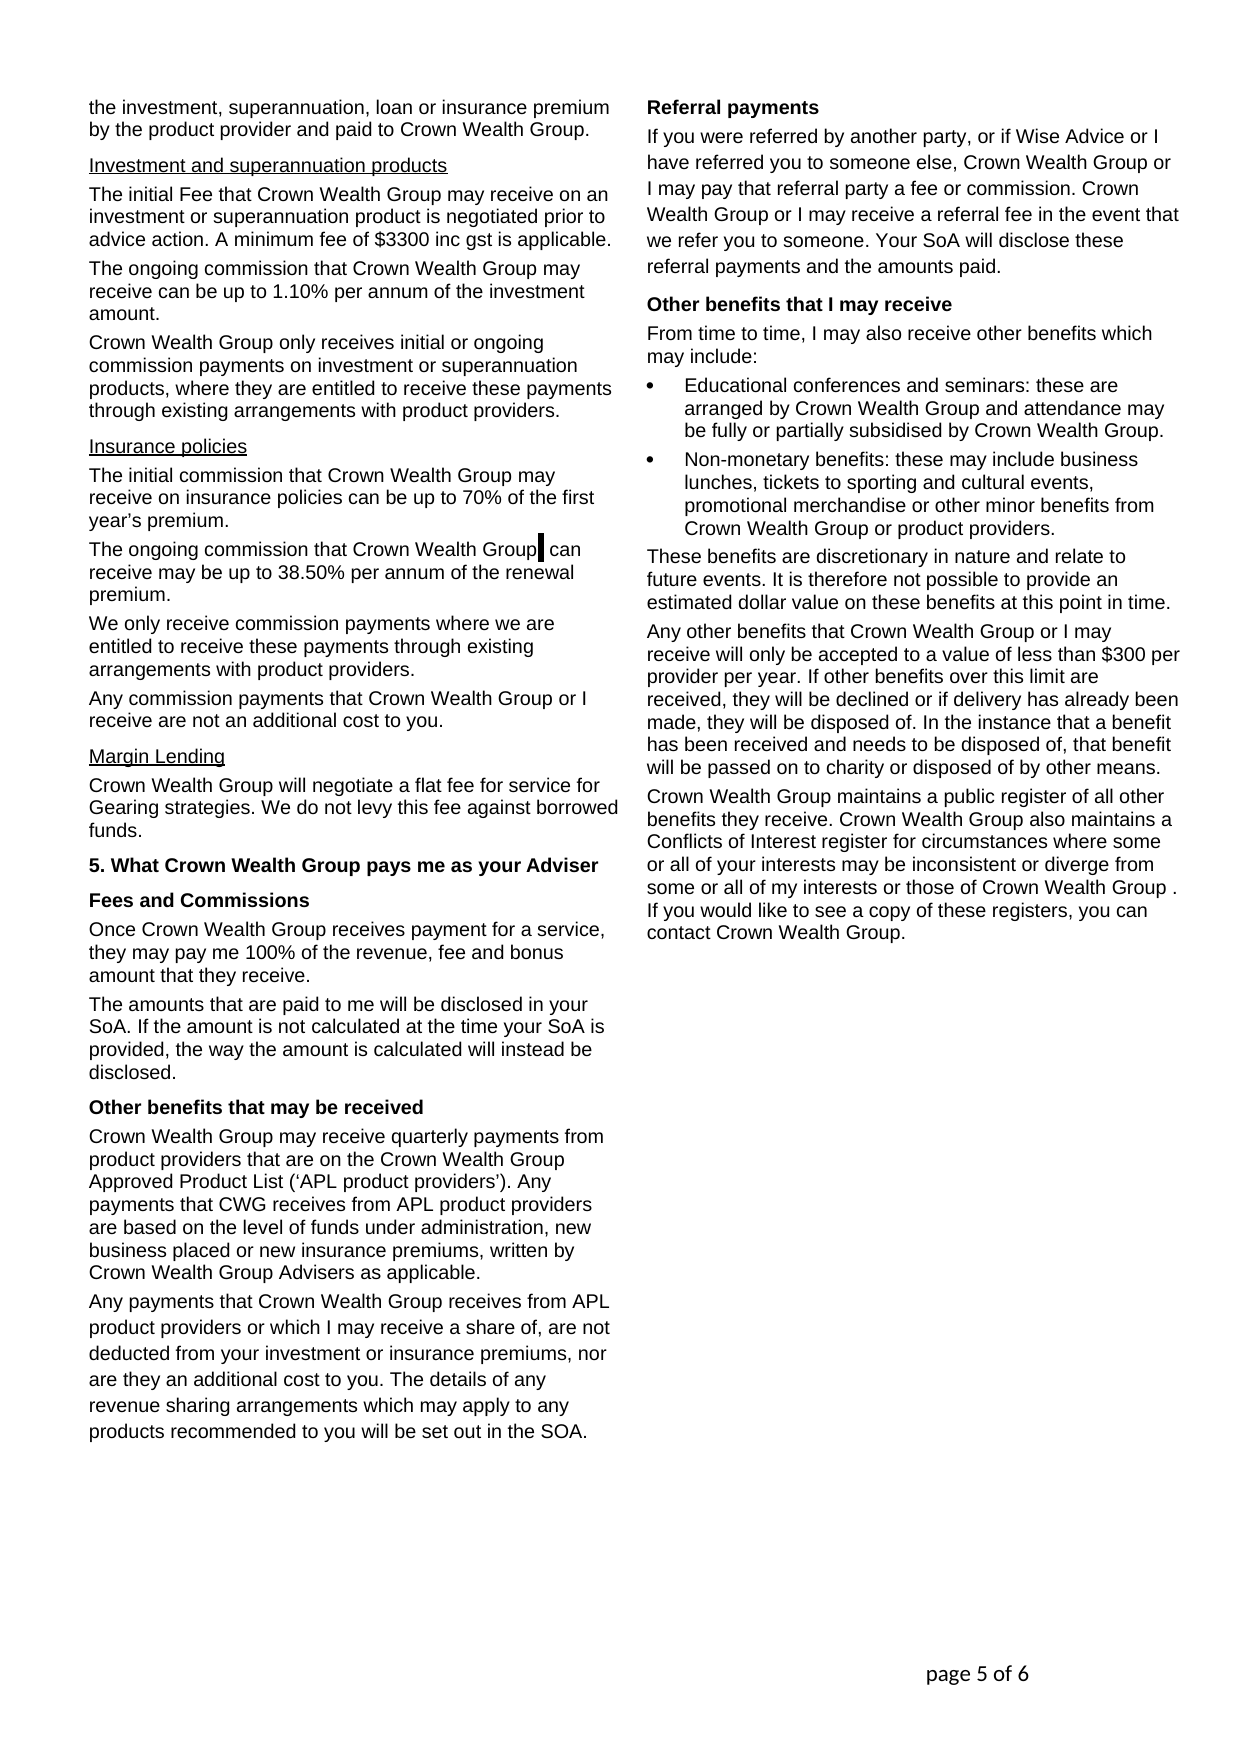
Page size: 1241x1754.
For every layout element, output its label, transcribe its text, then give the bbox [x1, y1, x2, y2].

subtitle Any payments that Crown Wealth Group receives from APL product providers or which I may receive a share of, are not deducted from your investment or insurance premiums, nor are they an additional cost to you. The details of any revenue sharing arrangements which may apply to any products recommended to you will be set out in the SOA. [89, 1290, 623, 1443]
list Educational conferences and seminars: these are arranged by Crown Wealth Group and attendance may be fully or partially subsidised by Crown Wealth Group. [647, 374, 1181, 442]
text The initial commission that Crown Wealth Group may receive on insurance policies can be up to 70% of the first year’s premium. [89, 463, 623, 532]
text Crown Wealth Group maintains a public register of all other benefits they receive. Crown Wealth Group also maintains a Conflicts of Interest register for circumstances where some or all of your interests may be inconsistent or diverge from some or all of my interests or those of Crown Wealth Group . If you would like to see a copy of these registers, you can contact Crown Wealth Group. [647, 785, 1181, 944]
text The amounts that are paid to me will be disclosed in your SoA. If the amount is not calculated at the time your SoA is provided, the way the amount is calculated will instead be disclosed. [89, 993, 623, 1083]
list Any other benefits that Crown Wealth Group or I may receive will only be accepted to a value of less than $300 per provider per year. If other benefits over this limit are received, they will be declined or if delivery has already been made, they will be disposed of. In the instance that a benefit has been received and needs to be disposed of, that benefit will be passed on to charity or disposed of by other means. [647, 620, 1181, 779]
text Other benefits that may be received [89, 1096, 623, 1119]
subtitle 5. What Crown Wealth Group pays me as your Adviser [89, 854, 623, 877]
text Insurance policies [89, 434, 623, 457]
text From time to time, I may also receive other benefits which may include: [647, 322, 1181, 368]
text The ongoing commission that Crown Wealth Group can receive may be up to 38.50% per annum of the renewal premium. [89, 538, 623, 606]
text We only receive commission payments where we are entitled to receive these payments through existing arrangements with product providers. [89, 612, 623, 680]
text Crown Wealth Group will negotiate a flat fee for service for Gearing strategies. We do not levy this fee against borrowed funds. [89, 773, 623, 842]
list Non-monetary benefits: these may include business lunches, tickets to sporting and cultural events, promotional merchandise or other minor benefits from Crown Wealth Group or product providers. [647, 448, 1181, 539]
text Fees and Commissions [89, 889, 623, 912]
subtitle If you were referred by another party, or if Wise Advice or I have referred you to someone else, Crown Wealth Group or I may pay that referral party a fee or commission. Crown Wealth Group or I may receive a referral fee in the event that we refer you to someone. Your SoA will disclose these referral payments and the amounts paid. [647, 124, 1181, 277]
text Crown Wealth Group may receive quarterly payments from product providers that are on the Crown Wealth Group Approved Product List (‘APL product providers’). Any payments that CWG receives from APL product providers are based on the level of funds under administration, new business placed or new insurance premiums, written by Crown Wealth Group Advisers as applicable. [89, 1125, 623, 1284]
text Any commission payments that Crown Wealth Group or I receive are not an additional cost to you. [89, 687, 623, 732]
text Other benefits that I may receive [647, 293, 1181, 316]
text The initial Fee that Crown Wealth Group may receive on an investment or superannuation product is negotiated prior to advice action. A minimum fee of $3300 inc gst is applicable. [89, 182, 623, 251]
text Investment and superannuation products [89, 153, 623, 176]
list These benefits are discretionary in nature and relate to future events. It is therefore not possible to provide an estimated dollar value on these benefits at this point in time. [647, 545, 1181, 613]
text Once Crown Wealth Group receives payment for a service, they may pay me 100% of the revenue, fee and bonus amount that they receive. [89, 918, 623, 986]
text Crown Wealth Group only receives initial or ongoing commission payments on investment or superannuation products, where they are entitled to receive these payments through existing arrangements with product providers. [89, 331, 623, 422]
text The ongoing commission that Crown Wealth Group may receive can be up to 1.10% per annum of the investment amount. [89, 257, 623, 325]
text Referral payments [647, 96, 1181, 118]
text Margin Lending [89, 744, 623, 767]
